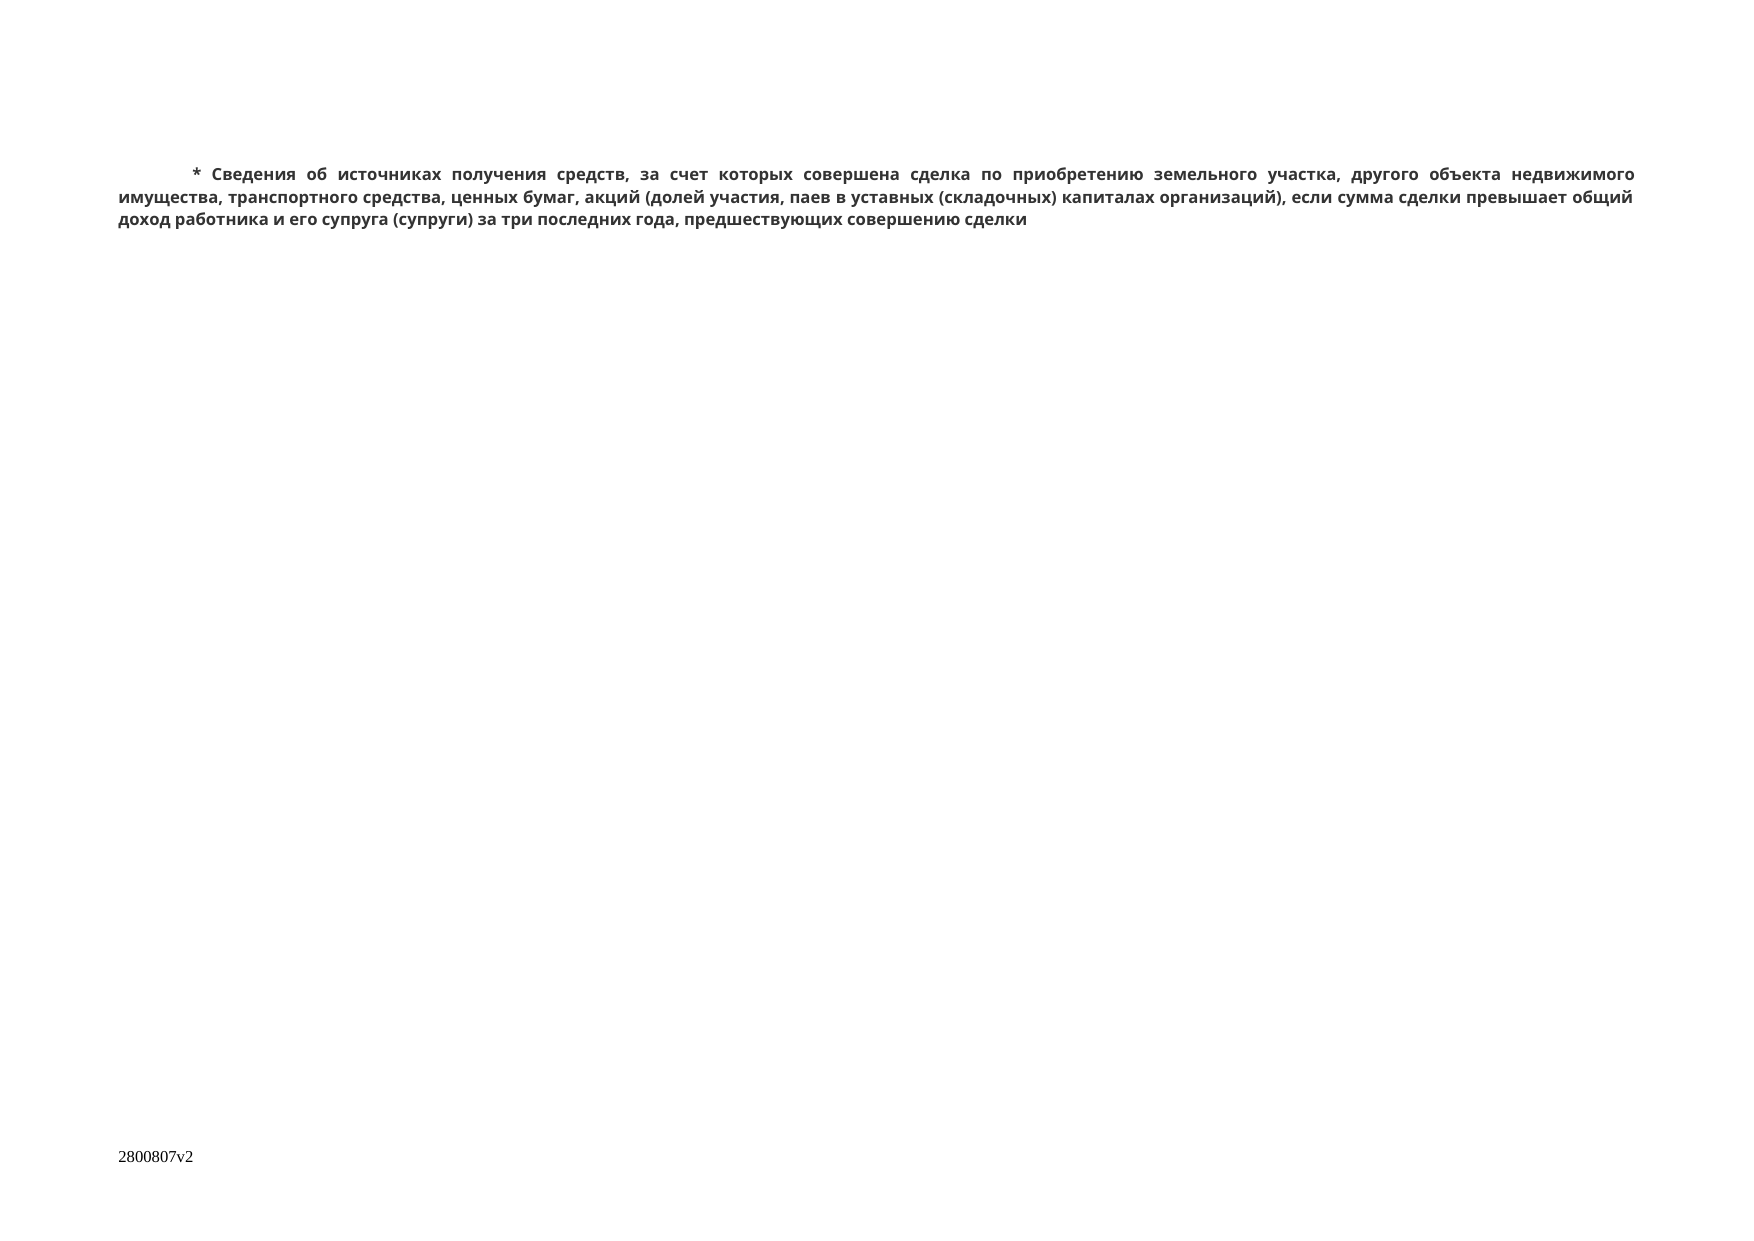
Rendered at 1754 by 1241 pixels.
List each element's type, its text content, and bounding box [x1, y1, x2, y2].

text * Сведения об источниках получения средств, за счет которых совершена сделка по приобретению земельного участка, другого объекта недвижимого имущества, транспортного средства, ценных бумаг, акций (долей участия, паев в уставных (складочных) капиталах организаций), если сумма сделки превышает общий доход работника и его супруга (супруги) за три последних года, предшествующих совершению сделки [118, 162, 1636, 231]
